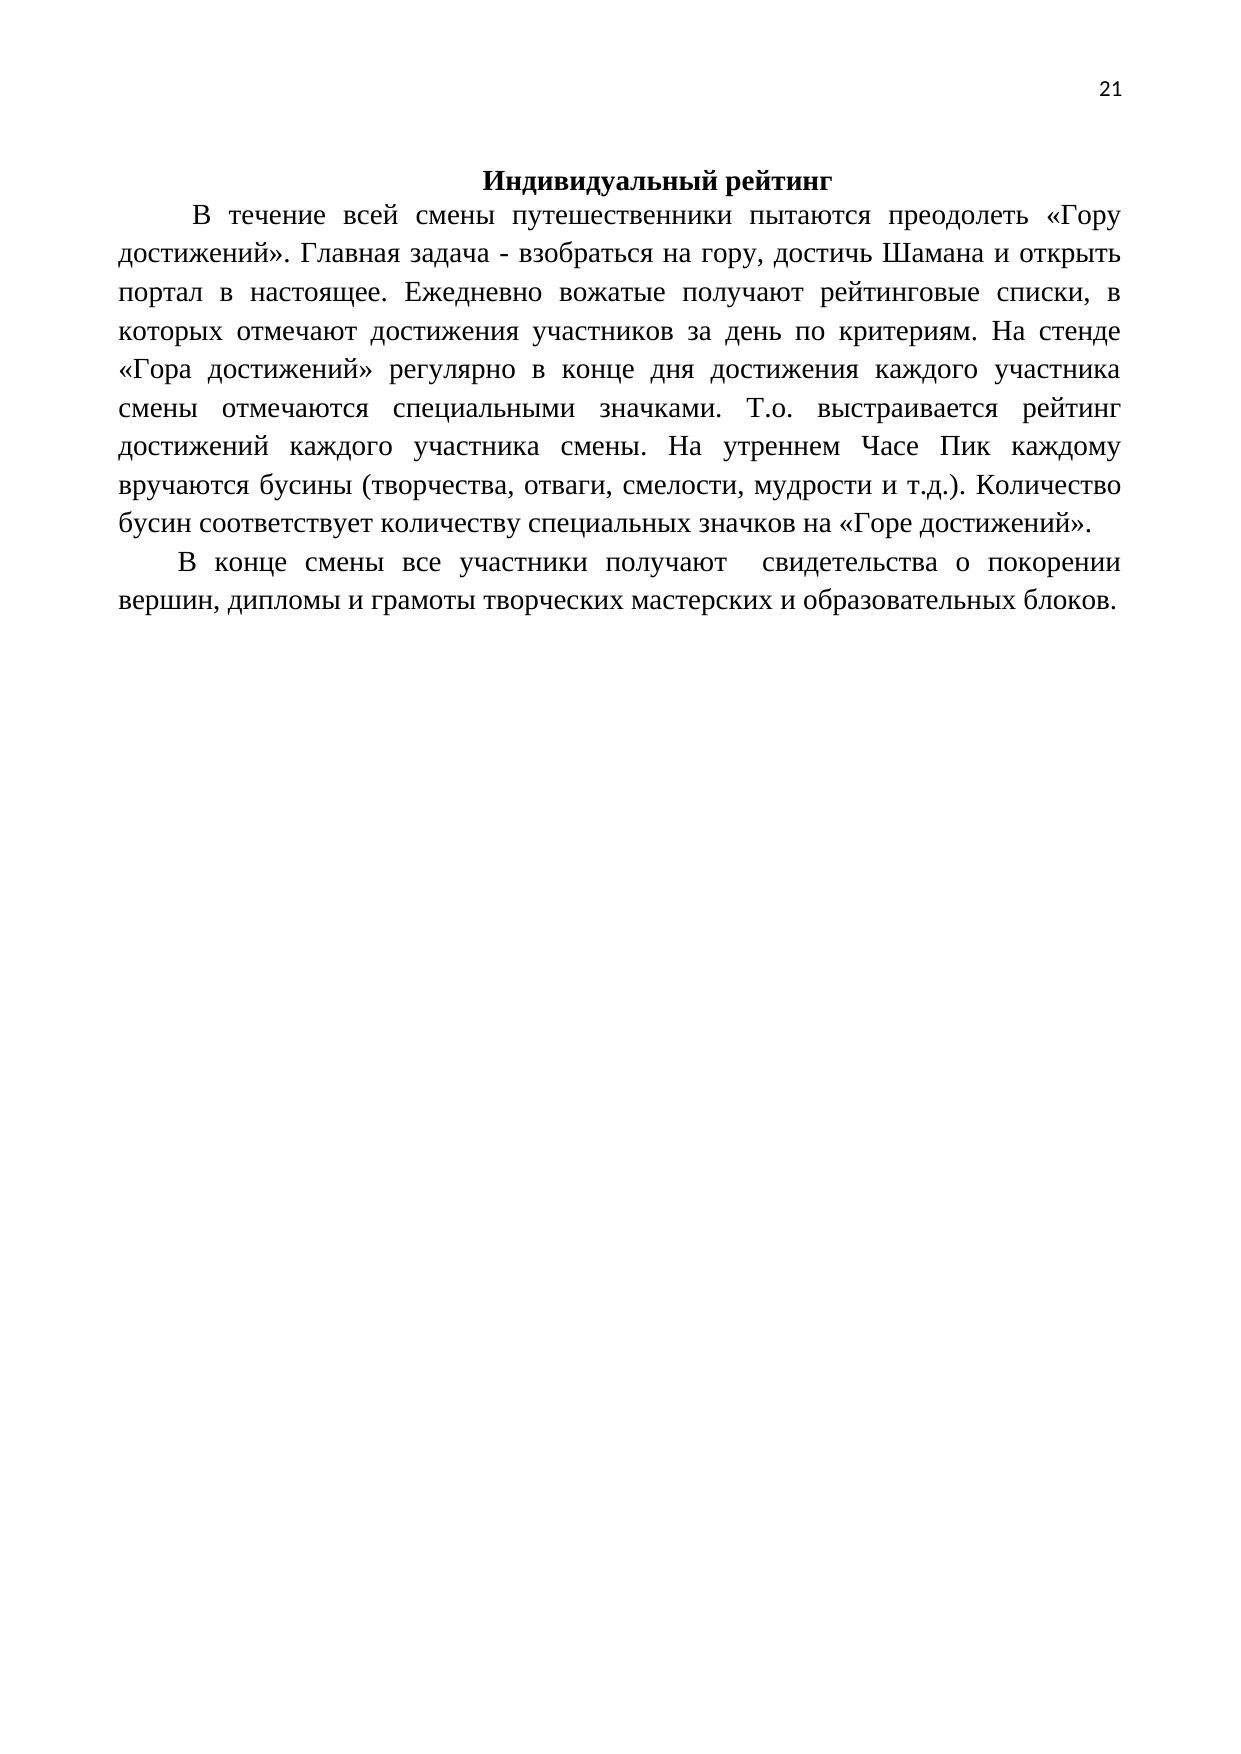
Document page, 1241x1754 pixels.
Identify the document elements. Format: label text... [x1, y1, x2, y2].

text Индивидуальный рейтинг [193, 163, 1122, 197]
text В конце смены все участники получают свидетельства о покорении вершин, дипломы и грамоты творческих мастерских и образовательных блоков. [118, 544, 1122, 616]
text В течение всей смены путешественники пытаются преодолеть «Гору достижений». Главная задача - взобраться на гору, достичь Шамана и открыть портал в настоящее. Ежедневно вожатые получают рейтинговые списки, в которых отмечают достижения участников за день по критериям. На стенде «Гора достижений» регулярно в конце дня достижения каждого участника смены отмечаются специальными значками. Т.о. выстраивается рейтинг достижений каждого участника смены. На утреннем Часе Пик каждому вручаются бусины (творчества, отваги, смелости, мудрости и т.д.). Количество бусин соответствует количеству специальных значков на «Горе достижений». [118, 197, 1122, 539]
